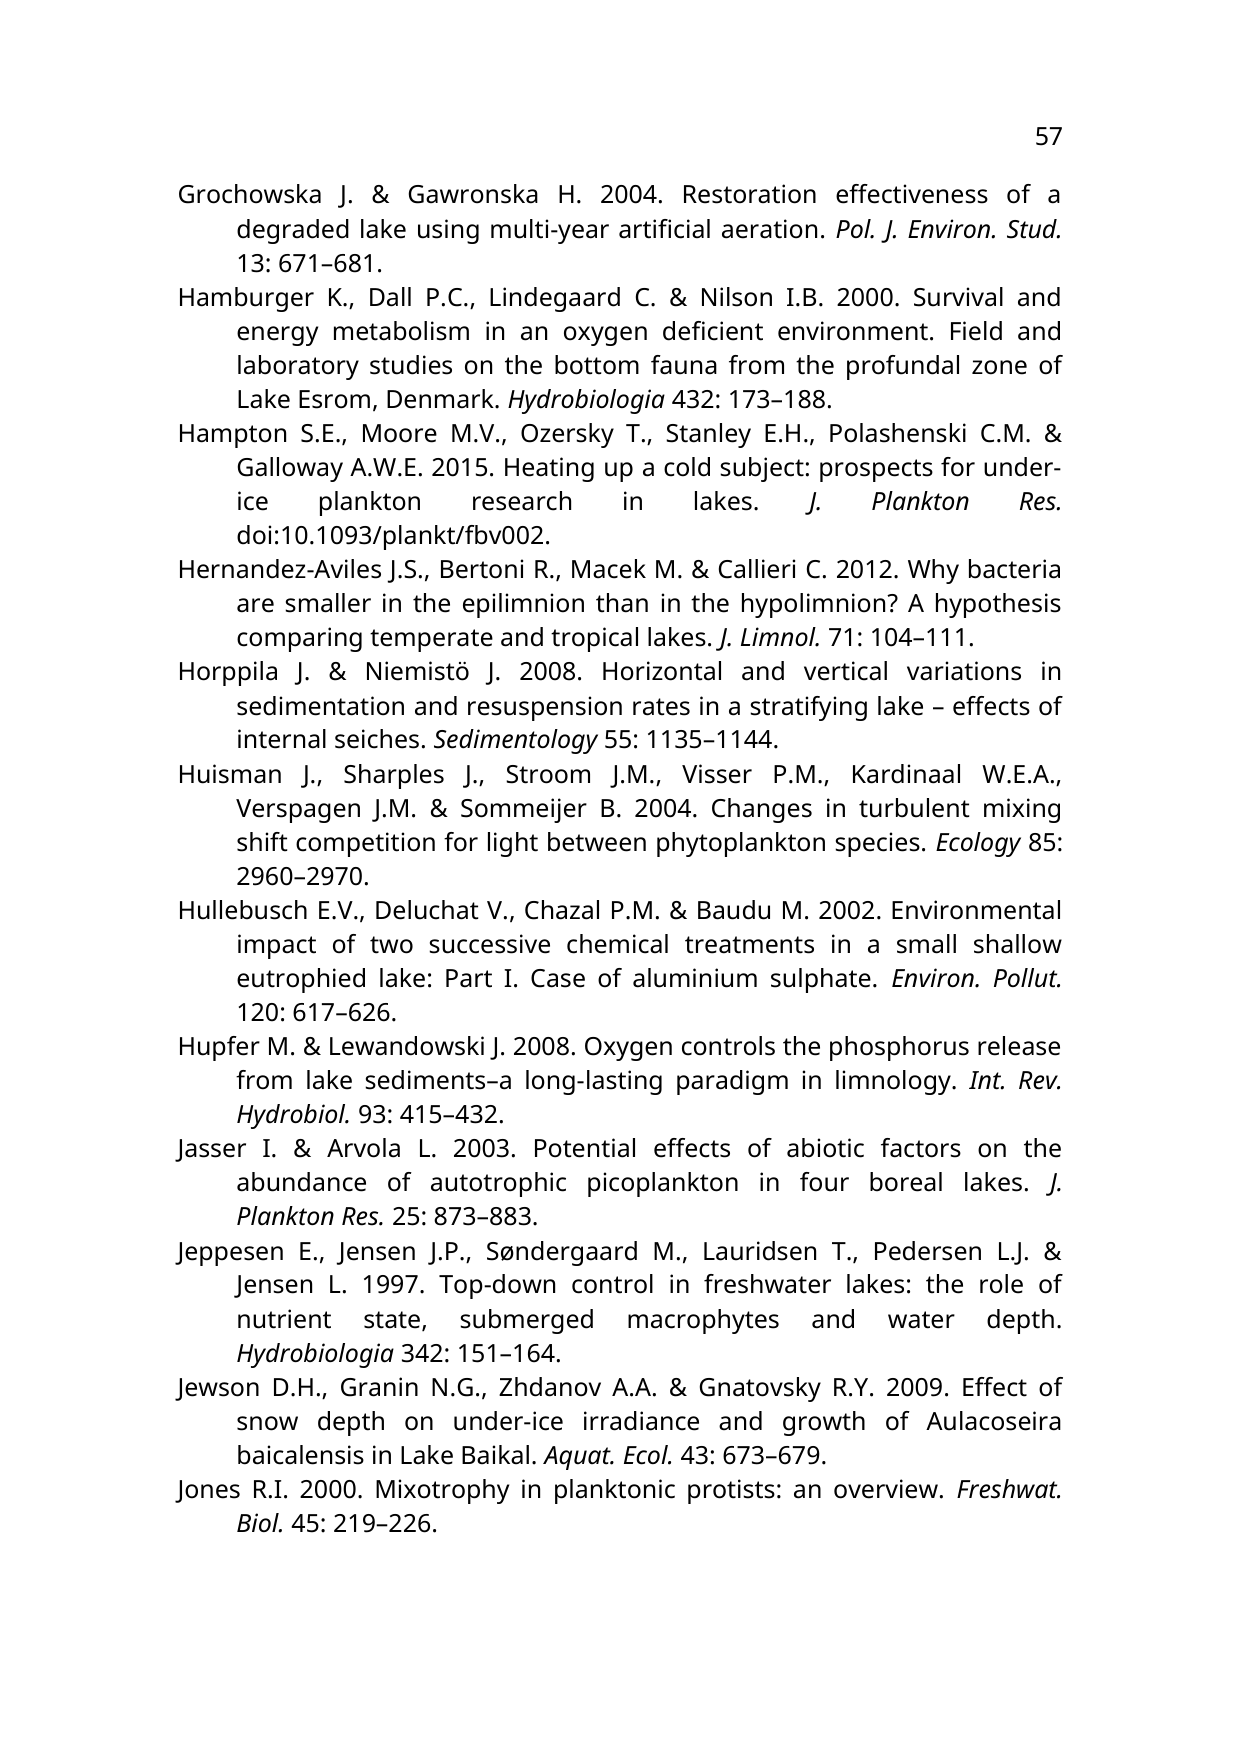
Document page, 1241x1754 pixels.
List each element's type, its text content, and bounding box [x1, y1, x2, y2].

text Horppila J. & Niemistö J. 2008. Horizontal and vertical variations in sedimentation and resuspension rates in a stratifying lake – effects of internal seiches. Sedimentology 55: 1135–1144. [177, 654, 1063, 756]
text Jewson D.H., Granin N.G., Zhdanov A.A. & Gnatovsky R.Y. 2009. Effect of snow depth on under-ice irradiance and growth of Aulacoseira baicalensis in Lake Baikal. Aquat. Ecol. 43: 673–679. [177, 1369, 1063, 1472]
text Hernandez-Aviles J.S., Bertoni R., Macek M. & Callieri C. 2012. Why bacteria are smaller in the epilimnion than in the hypolimnion? A hypothesis comparing temperate and tropical lakes. J. Limnol. 71: 104–111. [177, 552, 1063, 654]
text Jasser I. & Arvola L. 2003. Potential effects of abiotic factors on the abundance of autotrophic picoplankton in four boreal lakes. J. Plankton Res. 25: 873–883. [177, 1131, 1063, 1233]
text Huisman J., Sharples J., Stroom J.M., Visser P.M., Kardinaal W.E.A., Verspagen J.M. & Sommeijer B. 2004. Changes in turbulent mixing shift competition for light between phytoplankton species. Ecology 85: 2960–2970. [177, 756, 1063, 892]
text Hupfer M. & Lewandowski J. 2008. Oxygen controls the phosphorus release from lake sediments–a long-lasting paradigm in limnology. Int. Rev. Hydrobiol. 93: 415–432. [177, 1029, 1063, 1131]
text Hampton S.E., Moore M.V., Ozersky T., Stanley E.H., Polashenski C.M. & Galloway A.W.E. 2015. Heating up a cold subject: prospects for under-ice plankton research in lakes. J. Plankton Res. doi:10.1093/plankt/fbv002. [177, 416, 1063, 552]
text Hamburger K., Dall P.C., Lindegaard C. & Nilson I.B. 2000. Survival and energy metabolism in an oxygen deficient environment. Field and laboratory studies on the bottom fauna from the profundal zone of Lake Esrom, Denmark. Hydrobiologia 432: 173–188. [177, 279, 1063, 416]
text Hullebusch E.V., Deluchat V., Chazal P.M. & Baudu M. 2002. Environmental impact of two successive chemical treatments in a small shallow eutrophied lake: Part I. Case of aluminium sulphate. Environ. Pollut. 120: 617–626. [177, 892, 1063, 1029]
text Grochowska J. & Gawronska H. 2004. Restoration effectiveness of a degraded lake using multi-year artificial aeration. Pol. J. Environ. Stud. 13: 671–681. [177, 177, 1063, 279]
text Jeppesen E., Jensen J.P., Søndergaard M., Lauridsen T., Pedersen L.J. & Jensen L. 1997. Top-down control in freshwater lakes: the role of nutrient state, submerged macrophytes and water depth. Hydrobiologia 342: 151–164. [177, 1233, 1063, 1369]
text Jones R.I. 2000. Mixotrophy in planktonic protists: an overview. Freshwat. Biol. 45: 219–226. [177, 1472, 1063, 1540]
